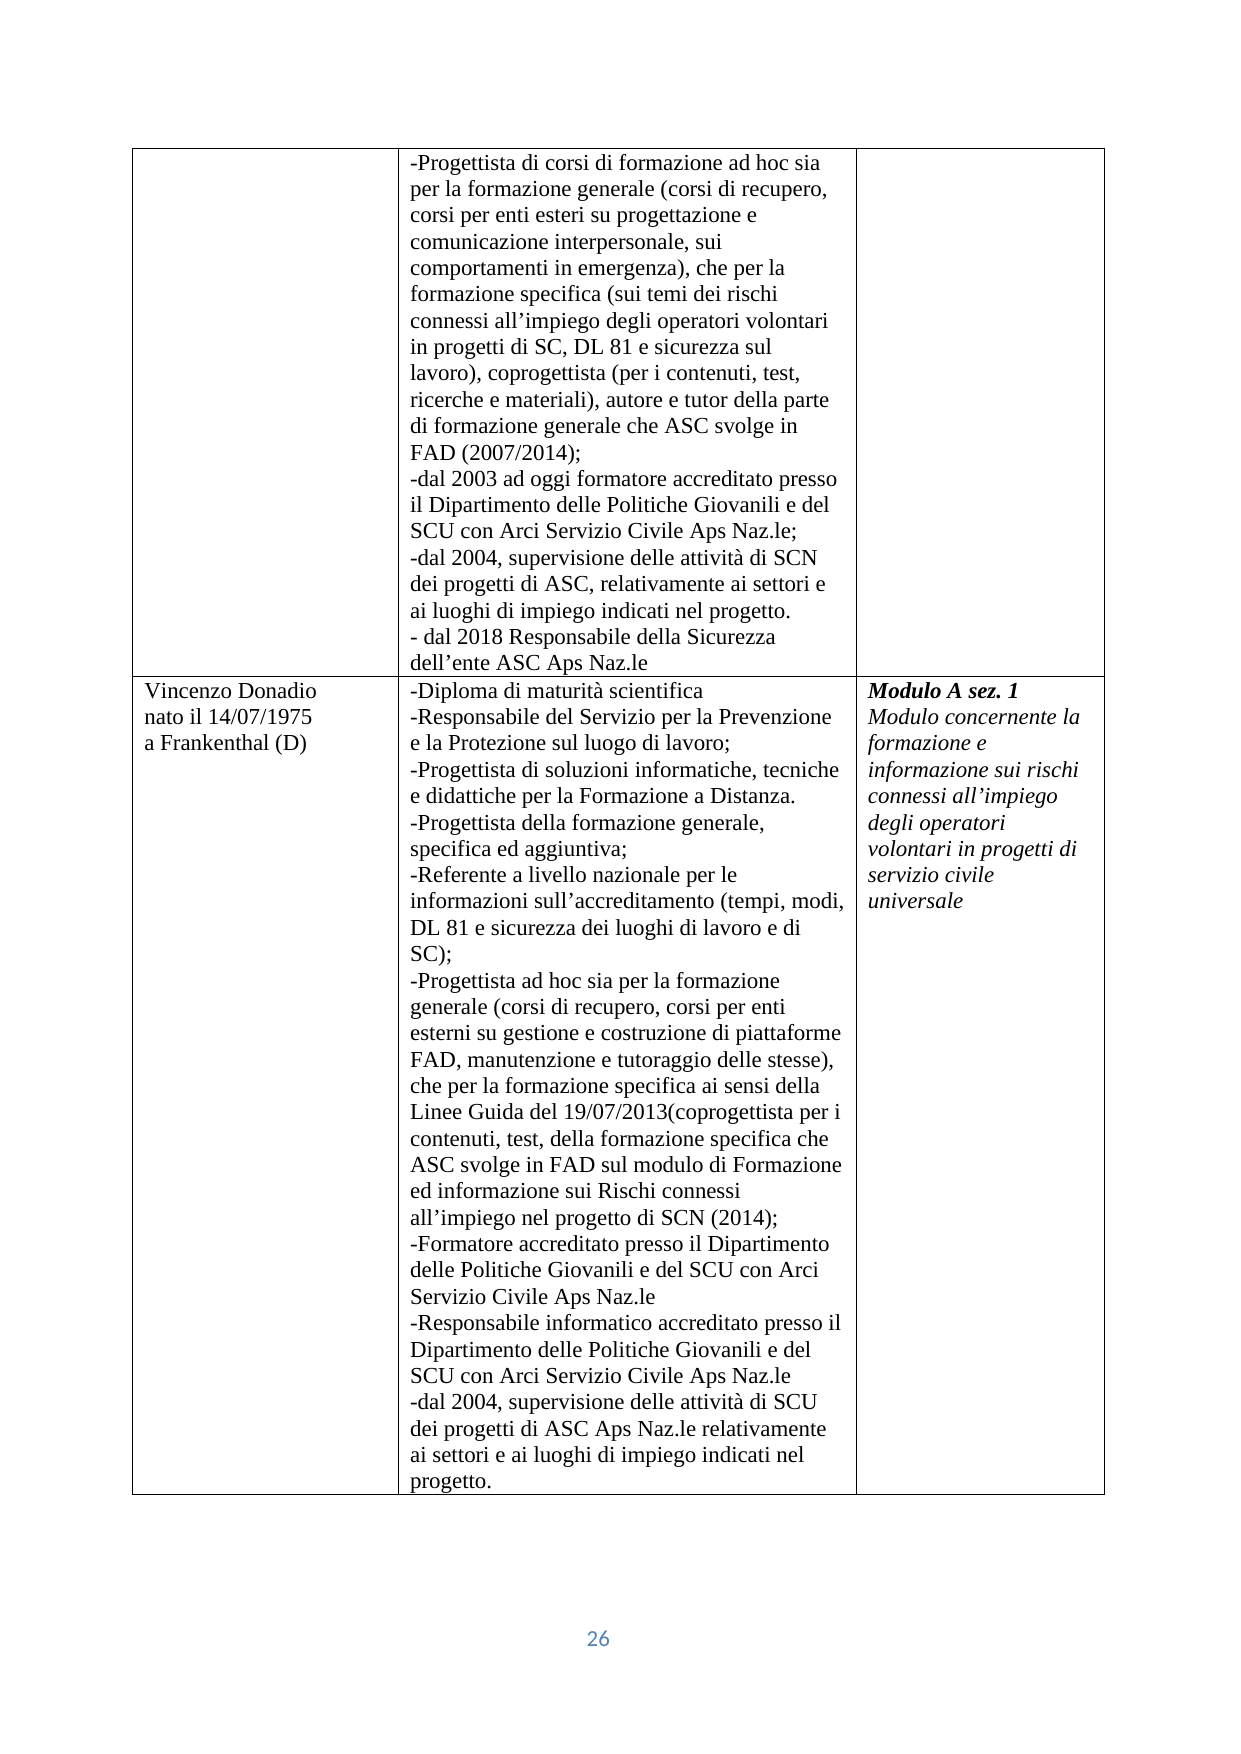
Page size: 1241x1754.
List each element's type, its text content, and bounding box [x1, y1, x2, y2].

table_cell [857, 149, 1104, 676]
table_cell -Diploma di maturità scientifica -Responsabile del Servizio per la Prevenzione e la Protezione sul luogo di lavoro; -Progettista di soluzioni informatiche, tecniche e didattiche per la Formazione a Distanza. -Progettista della formazione generale, specifica ed aggiuntiva; -Referente a livello nazionale per le informazioni sull’accreditamento (tempi, modi, DL 81 e sicurezza dei luoghi di lavoro e di SC); -Progettista ad hoc sia per la formazione generale (corsi di recupero, corsi per enti esterni su gestione e costruzione di piattaforme FAD, manutenzione e tutoraggio delle stesse), che per la formazione specifica ai sensi della Linee Guida del 19/07/2013(coprogettista per i contenuti, test, della formazione specifica che ASC svolge in FAD sul modulo di Formazione ed informazione sui Rischi connessi all’impiego nel progetto di SCN (2014); -Formatore accreditato presso il Dipartimento delle Politiche Giovanili e del SCU con Arci Servizio Civile Aps Naz.le -Responsabile informatico accreditato presso il Dipartimento delle Politiche Giovanili e del SCU con Arci Servizio Civile Aps Naz.le -dal 2004, supervisione delle attività di SCU dei progetti di ASC Aps Naz.le relativamente ai settori e ai luoghi di impiego indicati nel progetto. [399, 677, 856, 1494]
table_cell Vincenzo Donadio nato il 14/07/1975 a Frankenthal (D) [133, 677, 398, 1494]
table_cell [133, 149, 398, 676]
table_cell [399, 149, 856, 676]
